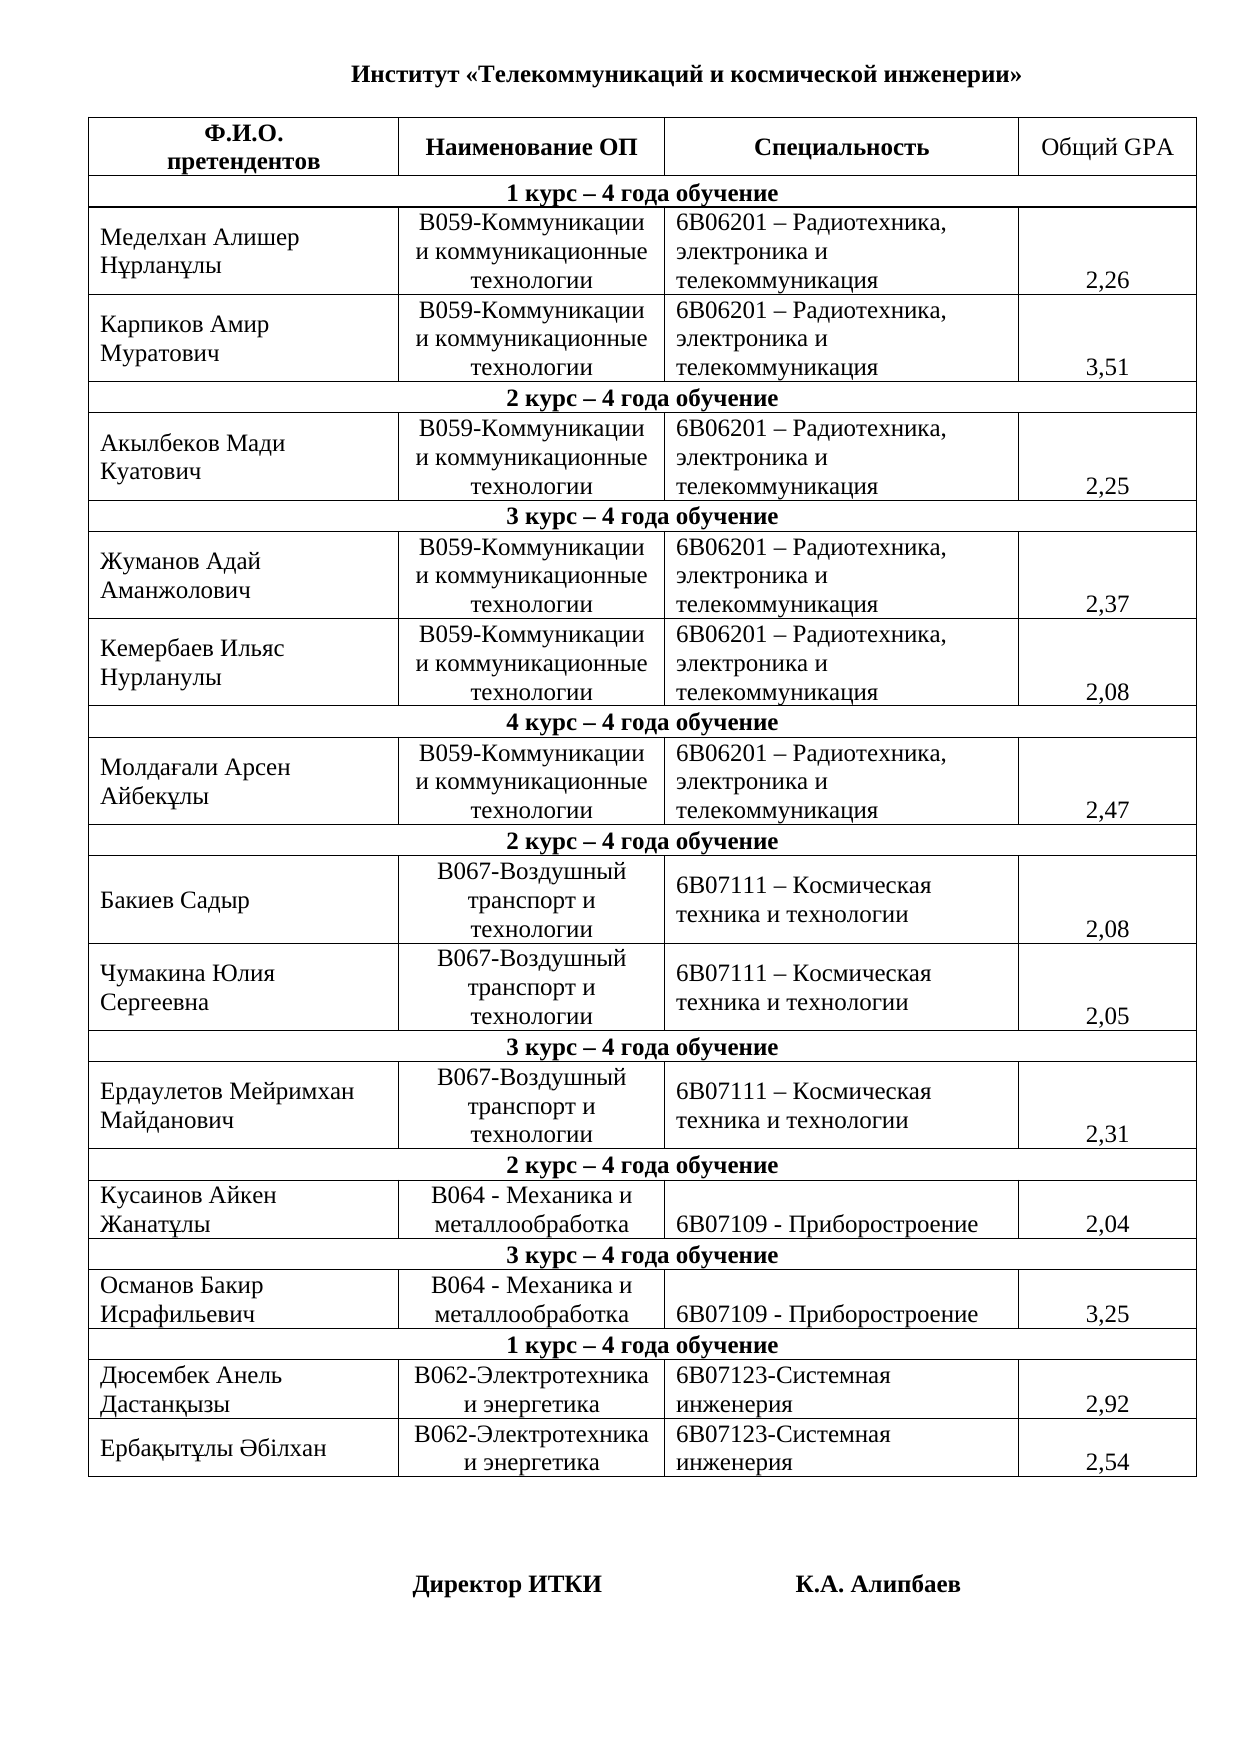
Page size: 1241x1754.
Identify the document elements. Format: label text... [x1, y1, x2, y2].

table_header Ф.И.О. претендентов [89, 118, 398, 175]
table_cell 3 курс – 4 года обучение [89, 1031, 1196, 1061]
table_cell 2,25 [1019, 413, 1196, 499]
table_cell 6В07111 – Космическая техника и технологии [665, 1062, 1018, 1148]
table_cell 6В06201 – Радиотехника, электроника и телекоммуникация [665, 295, 1018, 381]
table_cell Меделхан Алишер Нұрланұлы [89, 208, 398, 294]
table_cell 6В07111 – Космическая техника и технологии [665, 856, 1018, 942]
table_cell 3 курс – 4 года обучение [89, 501, 1196, 531]
table_cell B062-Электротехника и энергетика [399, 1419, 664, 1476]
table_cell B064 - Механика и металлообработка [399, 1181, 664, 1238]
table_cell В059-Коммуникации и коммуникационные технологии [399, 619, 664, 705]
table_cell 2,37 [1019, 532, 1196, 618]
table_cell 2,08 [1019, 856, 1196, 942]
table_cell В067-Воздушный транспорт и технологии [399, 944, 664, 1030]
table_cell 6В06201 – Радиотехника, электроника и телекоммуникация [665, 738, 1018, 824]
table_cell 6В06201 – Радиотехника, электроника и телекоммуникация [665, 208, 1018, 294]
table_cell В059-Коммуникации и коммуникационные технологии [399, 532, 664, 618]
table_cell Кусаинов Айкен Жанатұлы [89, 1181, 398, 1238]
table_cell 6B07123-Системная инженерия [665, 1419, 1018, 1476]
table_cell Молдағали Арсен Айбекұлы [89, 738, 398, 824]
table_cell Жуманов Адай Аманжолович [89, 532, 398, 618]
table_cell 6В06201 – Радиотехника, электроника и телекоммуникация [665, 619, 1018, 705]
table_cell 6В06201 – Радиотехника, электроника и телекоммуникация [665, 413, 1018, 499]
table_cell В067-Воздушный транспорт и технологии [399, 1062, 664, 1148]
table_cell 2 курс – 4 года обучение [89, 825, 1196, 855]
table_cell Ердаулетов Мейримхан Майданович [89, 1062, 398, 1148]
table_cell Акылбеков Мади Куатович [89, 413, 398, 499]
table_cell Чумакина Юлия Сергеевна [89, 944, 398, 1030]
table_cell 6B07123-Системная инженерия [665, 1360, 1018, 1418]
table_cell 6B07109 - Приборостроение [665, 1181, 1018, 1238]
table_cell Кемербаев Ильяс Нурланулы [89, 619, 398, 705]
table_cell Османов Бакир Исрафильевич [89, 1270, 398, 1328]
table_header Общий GPA [1019, 118, 1196, 175]
table_cell В067-Воздушный транспорт и технологии [399, 856, 664, 942]
table_cell B062-Электротехника и энергетика [399, 1360, 664, 1418]
table_cell 2,26 [1019, 208, 1196, 294]
table_cell 6В06201 – Радиотехника, электроника и телекоммуникация [665, 532, 1018, 618]
table_cell В059-Коммуникации и коммуникационные технологии [399, 738, 664, 824]
table_header Специальность [665, 118, 1018, 175]
table_cell Ербақытұлы Әбілхан [89, 1419, 398, 1476]
table_cell Дюсембек Анель Дастанқызы [89, 1360, 398, 1418]
table_cell 1 курс – 4 года обучение [89, 176, 1196, 206]
table_cell 2,08 [1019, 619, 1196, 705]
table_cell В059-Коммуникации и коммуникационные технологии [399, 295, 664, 381]
table_cell В059-Коммуникации и коммуникационные технологии [399, 208, 664, 294]
table_cell 3,25 [1019, 1270, 1196, 1328]
table_cell 4 курс – 4 года обучение [89, 706, 1196, 737]
table_cell B064 - Механика и металлообработка [399, 1270, 664, 1328]
text Институт «Телекоммуникаций и космической инженерии» [148, 59, 1152, 88]
table_cell 2,05 [1019, 944, 1196, 1030]
text Директор ИТКИ К.А. Алипбаев [148, 1569, 1152, 1598]
table_cell 2,47 [1019, 738, 1196, 824]
table_cell Карпиков Амир Муратович [89, 295, 398, 381]
table_cell 2,54 [1019, 1419, 1196, 1476]
table_cell В059-Коммуникации и коммуникационные технологии [399, 413, 664, 499]
table_cell 2,04 [1019, 1181, 1196, 1238]
table_cell 2 курс – 4 года обучение [89, 1149, 1196, 1179]
table_cell 3,51 [1019, 295, 1196, 381]
table_cell 1 курс – 4 года обучение [89, 1329, 1196, 1359]
table_cell 3 курс – 4 года обучение [89, 1239, 1196, 1269]
table_cell 6В07111 – Космическая техника и технологии [665, 944, 1018, 1030]
table_cell 6B07109 - Приборостроение [665, 1270, 1018, 1328]
table_cell Бакиев Садыр [89, 856, 398, 942]
table_cell 2,92 [1019, 1360, 1196, 1418]
table_header Наименование ОП [399, 118, 664, 175]
table_cell 2 курс – 4 года обучение [89, 382, 1196, 412]
table_cell 2,31 [1019, 1062, 1196, 1148]
